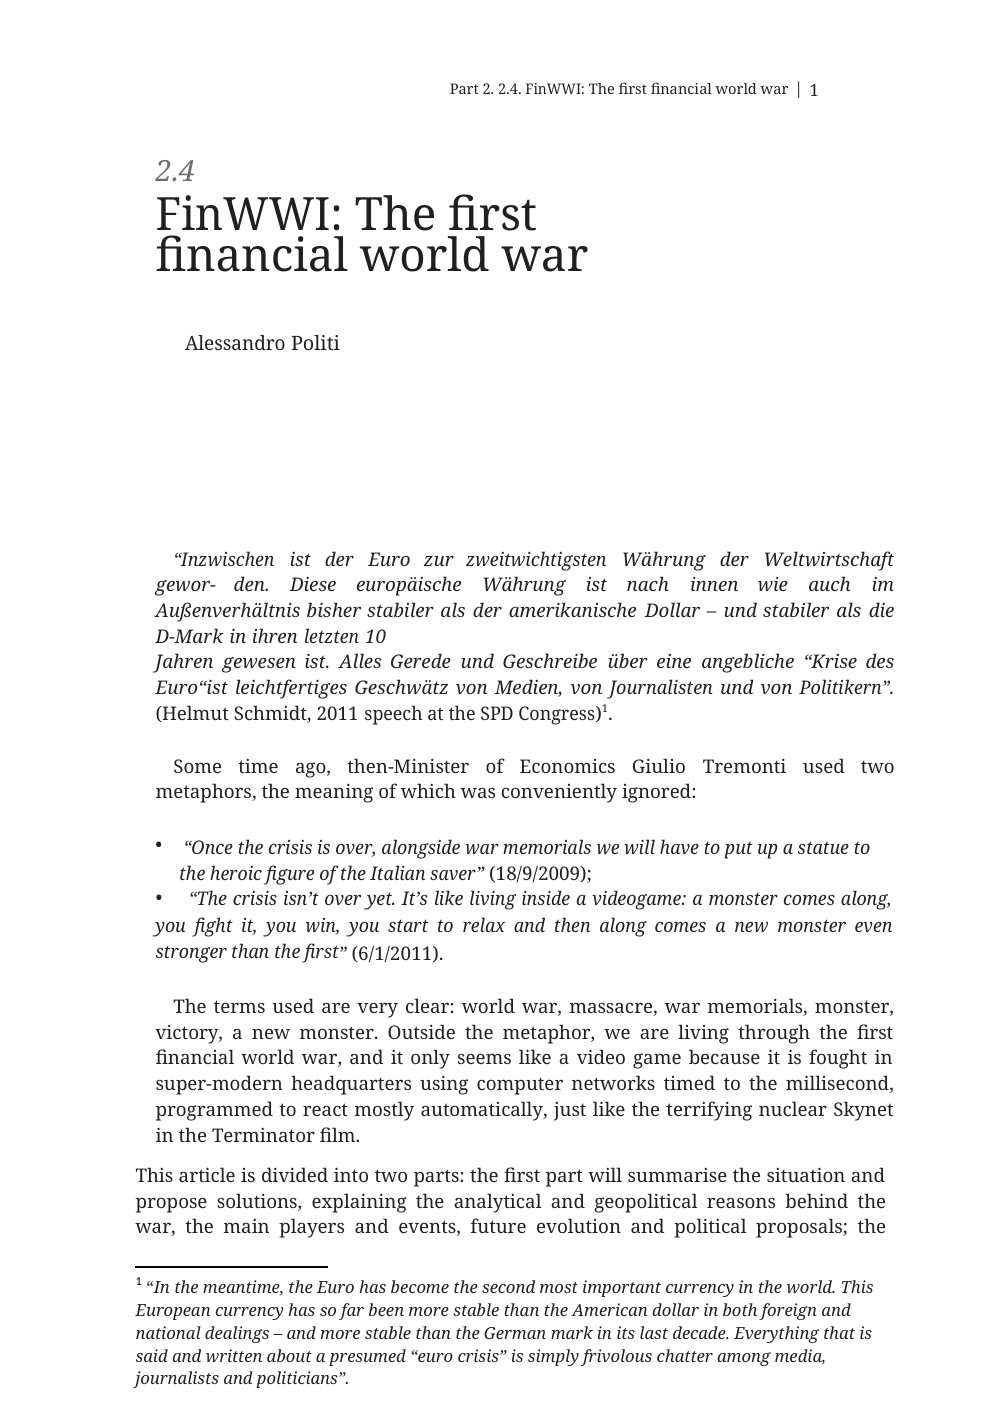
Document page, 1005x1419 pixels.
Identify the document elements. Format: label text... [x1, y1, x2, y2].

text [135, 1162, 887, 1239]
text FinWWI: The first financial world war [155, 194, 702, 285]
text Jahren gewesen ist. Alles Gerede und Geschreibe über eine angebliche “Krise des Euro“ist leichtfertiges Geschwätz von Medien, von Journalisten und von Politikern”. (Helmut Schmidt, 2011 speech at the SPD Congress). [155, 649, 895, 726]
text The terms used are very clear: world war, massacre, war memorials, monster, victory, a new monster. Outside the metaphor, we are living through the first financial world war, and it only seems like a video game because it is fought in super-modern headquarters using computer networks timed to the millisecond, programmed to react mostly automatically, just like the terrifying nuclear Skynet in the Terminator film. [155, 993, 895, 1147]
text Alessandro Politi [185, 329, 903, 356]
text 2.4 [155, 153, 234, 191]
text Some time ago, then-Minister of Economics Giulio Tremonti used two metaphors, the meaning of which was conveniently ignored: [155, 753, 895, 804]
text • “Once the crisis is over, alongside war memorials we will have to put up a statue to the heroic figure of the Italian saver” (18/9/2009); [155, 832, 894, 886]
text “Inzwischen ist der Euro zur zweitwichtigsten Währung der Weltwirtschaft gewor- den. Diese europäische Währung ist nach innen wie auch im Außenverhältnis bisher stabiler als der amerikanische Dollar – und stabiler als die D-Mark in ihren letzten 10 [155, 546, 895, 649]
text • “The crisis isn’t over yet. It’s like living inside a videogame: a monster comes along, you fight it, you win, you start to relax and then along comes a new monster even stronger than the first” (6/1/2011). [155, 886, 894, 966]
